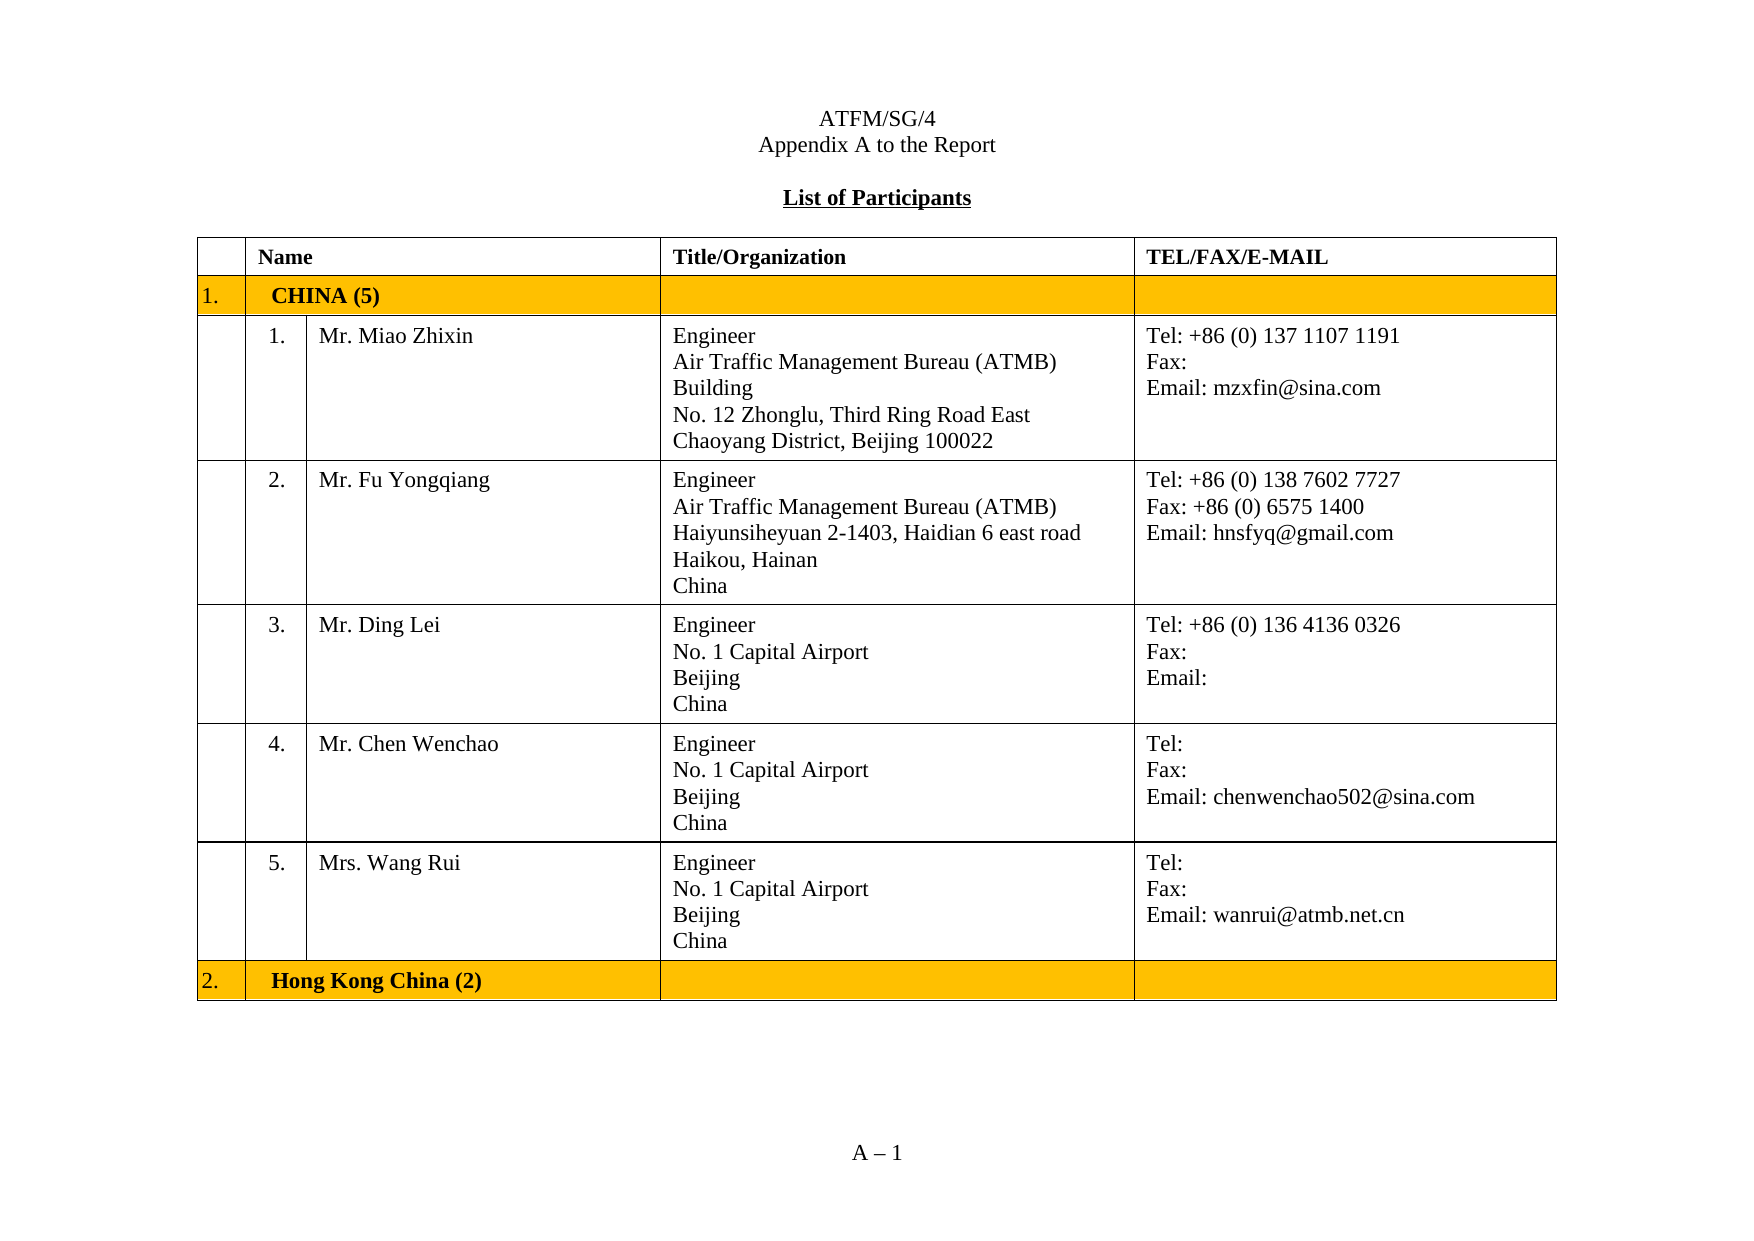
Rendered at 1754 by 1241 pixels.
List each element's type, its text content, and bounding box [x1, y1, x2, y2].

table_cell Mr. Fu Yongqiang [307, 461, 660, 604]
table_cell Mr. Ding Lei [307, 605, 660, 723]
table_cell Engineer Air Traffic Management Bureau (ATMB) Building No. 12 Zhonglu, Third Ring Road East Chaoyang District, Beijing 100022 [661, 316, 1134, 459]
table_cell [661, 276, 1134, 314]
table_cell [198, 605, 245, 723]
table_cell Engineer No. 1 Capital Airport Beijing China [661, 843, 1134, 960]
table_cell Hong Kong China (2) [246, 961, 660, 999]
subtitle List of Participants [105, 184, 1649, 210]
table_cell [198, 316, 245, 459]
table_cell Tel: +86 (0) 138 7602 7727 Fax: +86 (0) 6575 1400 Email: hnsfyq@gmail.com [1135, 461, 1556, 604]
table_cell [1135, 276, 1556, 314]
table_cell [1135, 961, 1556, 999]
table_cell [246, 461, 306, 604]
table_cell Tel: +86 (0) 137 1107 1191 Fax: Email: mzxfin@sina.com [1135, 316, 1556, 459]
table_cell Mr. Chen Wenchao [307, 724, 660, 841]
table_cell [246, 724, 306, 841]
table_header Title/Organization [661, 238, 1134, 275]
table_cell Engineer No. 1 Capital Airport Beijing China [661, 605, 1134, 723]
table_header TEL/FAX/E-MAIL [1135, 238, 1556, 275]
table_cell Mrs. Wang Rui [307, 843, 660, 960]
table_cell [246, 605, 306, 723]
table_header Name [246, 238, 660, 275]
table_cell [198, 724, 245, 841]
table_cell Tel: Fax: Email: chenwenchao502@sina.com [1135, 724, 1556, 841]
table_cell CHINA (5) [246, 276, 660, 314]
table_header [198, 238, 245, 275]
table_cell Tel: +86 (0) 136 4136 0326 Fax: Email: [1135, 605, 1556, 723]
table_cell Tel: Fax: Email: wanrui@atmb.net.cn [1135, 843, 1556, 960]
table_cell Mr. Miao Zhixin [307, 316, 660, 459]
table_cell [246, 843, 306, 960]
table_cell [198, 961, 245, 999]
table_cell [246, 316, 306, 459]
table_cell Engineer No. 1 Capital Airport Beijing China [661, 724, 1134, 841]
table_cell [198, 461, 245, 604]
table_cell [661, 961, 1134, 999]
table_cell [198, 276, 245, 314]
table_cell Engineer Air Traffic Management Bureau (ATMB) Haiyunsiheyuan 2-1403, Haidian 6 east road Haikou, Hainan China [661, 461, 1134, 604]
table_cell [198, 843, 245, 960]
